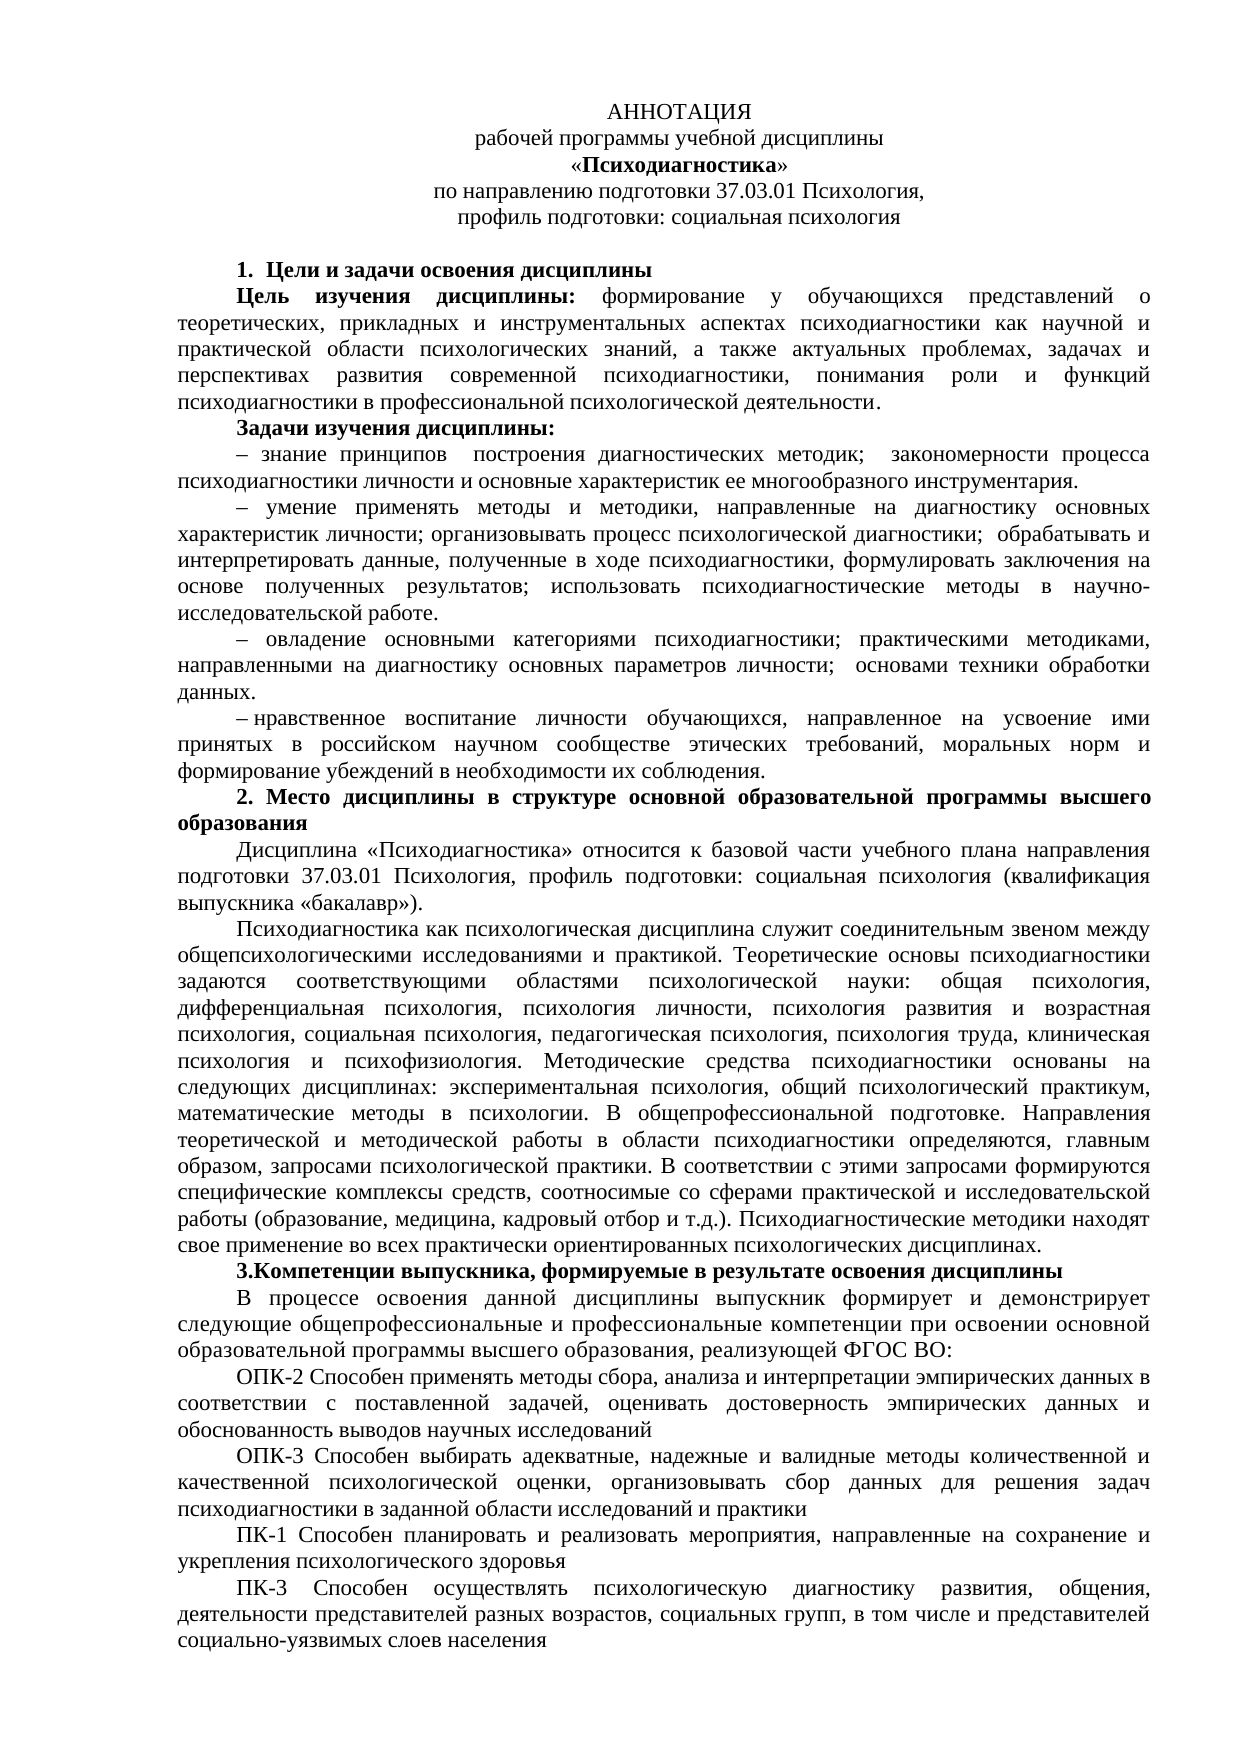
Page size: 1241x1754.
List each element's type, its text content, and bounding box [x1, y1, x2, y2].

text ПК-1 Способен планировать и реализовать мероприятия, направленные на сохранение и укрепления психологического здоровья [177, 1521, 1152, 1574]
text по направлению подготовки 37.03.01 Психология, [177, 177, 1181, 203]
text – нравственное воспитание личности обучающихся, направленное на усвоение ими принятых в российском научном сообществе этических требований, моральных норм и формирование убеждений в необходимости их соблюдения. [177, 704, 1152, 783]
text – знание принципов построения диагностических методик; закономерности процесса психодиагностики личности и основные характеристик ее многообразного инструментария. [177, 441, 1152, 493]
text В процессе освоения данной дисциплины выпускник формирует и демонстрирует следующие общепрофессиональные и профессиональные компетенции при освоении основной образовательной программы высшего образования, реализующей ФГОС ВО: [177, 1284, 1152, 1363]
subtitle Место дисциплины в структуре основной образовательной программы высшего образования [177, 783, 1152, 836]
subtitle 3.Компетенции выпускника, формируемые в результате освоения дисциплины [177, 1257, 1152, 1284]
text Психодиагностика как психологическая дисциплина служит соединительным звеном между общепсихологическими исследованиями и практикой. Теоретические основы психодиагностики задаются соответствующими областями психологической науки: общая психология, дифференциальная психология, психология личности, психология развития и возрастная психология, социальная психология, педагогическая психология, психология труда, клиническая психология и психофизиология. Методические средства психодиагностики основаны на следующих дисциплинах: экспериментальная психология, общий психологический практикум, математические методы в психологии. В общепрофессиональной подготовке. Направления теоретической и методической работы в области психодиагностики определяются, главным образом, запросами психологической практики. В соответствии с этими запросами формируются специфические комплексы средств, соотносимые со сферами практической и исследовательской работы (образование, медицина, кадровый отбор и т.д.). Психодиагностические методики находят свое применение во всех практически ориентированных психологических дисциплинах. [177, 915, 1152, 1257]
text рабочей программы учебной дисциплины [177, 124, 1181, 151]
text ОПК-3 Способен выбирать адекватные, надежные и валидные методы количественной и качественной психологической оценки, организовывать сбор данных для решения задач психодиагностики в заданной области исследований и практики [177, 1442, 1152, 1521]
text ПК-3 Способен осуществлять психологическую диагностику развития, общения, деятельности представителей разных возрастов, социальных групп, в том числе и представителей социально-уязвимых слоев населения [177, 1574, 1152, 1653]
text АННОТАЦИЯ [177, 98, 1181, 124]
text Задачи изучения дисциплины: [177, 414, 1152, 441]
text – овладение основными категориями психодиагностики; практическими методиками, направленными на диагностику основных параметров личности; основами техники обработки данных. [177, 625, 1152, 704]
text ОПК-2 Способен применять методы сбора, анализа и интерпретации эмпирических данных в соответствии с поставленной задачей, оценивать достоверность эмпирических данных и обоснованность выводов научных исследований [177, 1363, 1152, 1442]
text профиль подготовки: социальная психология [177, 203, 1181, 230]
text Цель изучения дисциплины: формирование у обучающихся представлений о теоретических, прикладных и инструментальных аспектах психодиагностики как научной и практической области психологических знаний, а также актуальных проблемах, задачах и перспективах развития современной психодиагностики, понимания роли и функций психодиагностики в профессиональной психологической деятельности. [177, 282, 1152, 414]
text «Психодиагностика» [177, 151, 1181, 177]
text Дисциплина «Психодиагностика» относится к базовой части учебного плана направления подготовки 37.03.01 Психология, профиль подготовки: социальная психология (квалификация выпускника «бакалавр»). [177, 836, 1152, 915]
text – умение применять методы и методики, направленные на диагностику основных характеристик личности; организовывать процесс психологической диагностики; обрабатывать и интерпретировать данные, полученные в ходе психодиагностики, формулировать заключения на основе полученных результатов; использовать психодиагностические методы в научно-исследовательской работе. [177, 493, 1152, 625]
subtitle Цели и задачи освоения дисциплины [177, 256, 1152, 282]
